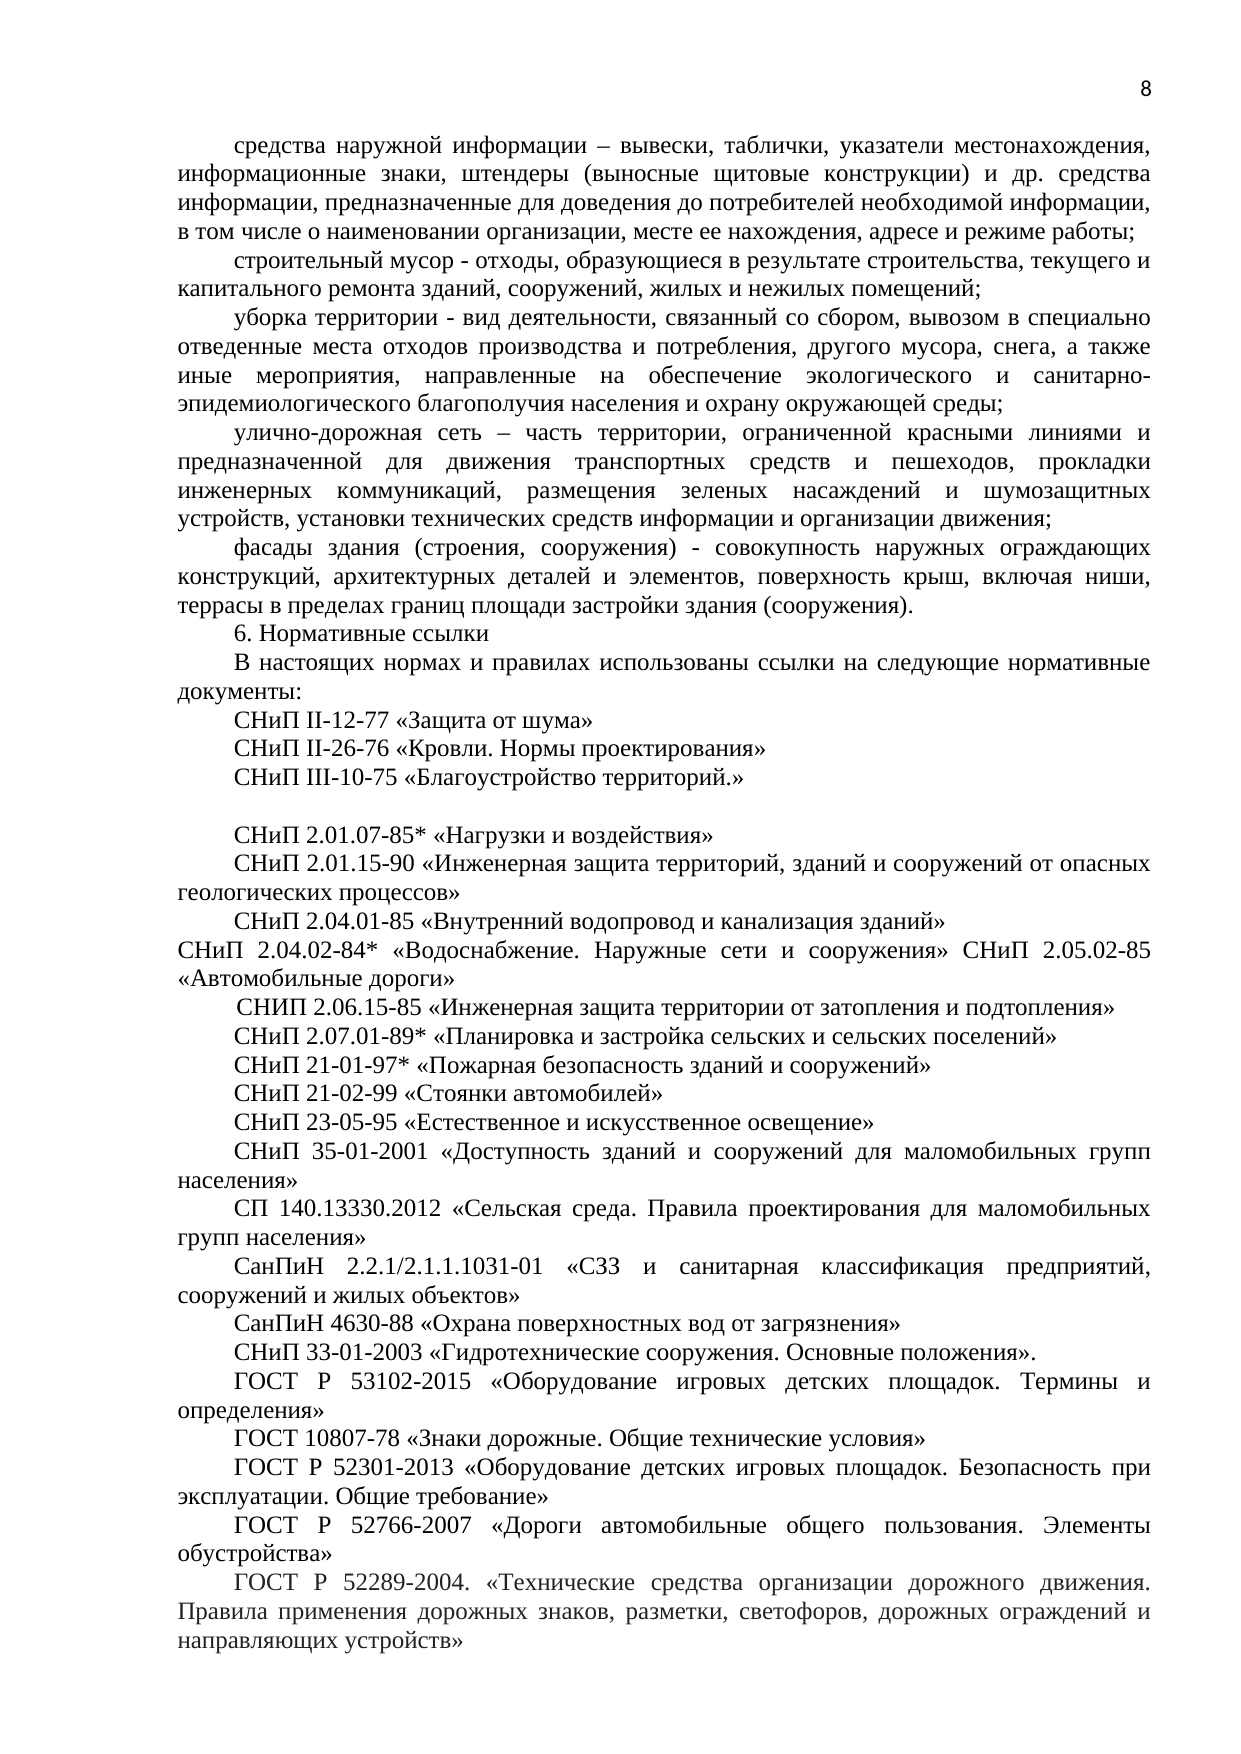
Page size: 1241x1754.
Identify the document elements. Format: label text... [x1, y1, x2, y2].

text СНИП 2.06.15-85 «Инженерная защита территории от затопления и подтопления» [177, 992, 1152, 1021]
text СП 140.13330.2012 «Сельская среда. Правила проектирования для маломобильных групп населения» [177, 1193, 1152, 1251]
text СНиП III-10-75 «Благоустройство территорий.» [177, 762, 1152, 791]
text 6. Нормативные ссылки [177, 618, 1152, 647]
text средства наружной информации – вывески, таблички, указатели местонахождения, информационные знаки, штендеры (выносные щитовые конструкции) и др. средства информации, предназначенные для доведения до потребителей необходимой информации, в том числе о наименовании организации, месте ее нахождения, адресе и режиме работы; [177, 130, 1152, 245]
text СанПиН 4630-88 «Охрана поверхностных вод от загрязнения» [177, 1308, 1152, 1337]
text СНиП 21-01-97* «Пожарная безопасность зданий и сооружений» [177, 1050, 1152, 1078]
text СНиП II-26-76 «Кровли. Нормы проектирования» [177, 733, 1152, 762]
text СНиП 33-01-2003 «Гидротехнические сооружения. Основные положения». [177, 1337, 1152, 1366]
text СНиП 2.01.07-85* «Нагрузки и воздействия» [177, 820, 1152, 848]
text СанПиН 2.2.1/2.1.1.1031-01 «СЗЗ и санитарная классификация предприятий, сооружений и жилых объектов» [177, 1251, 1152, 1308]
text строительный мусор - отходы, образующиеся в результате строительства, текущего и капитального ремонта зданий, сооружений, жилых и нежилых помещений; [177, 245, 1152, 302]
text уборка территории - вид деятельности, связанный со сбором, вывозом в специально отведенные места отходов производства и потребления, другого мусора, снега, а также иные мероприятия, направленные на обеспечение экологического и санитарно-эпидемиологического благополучия населения и охрану окружающей среды; [177, 302, 1152, 417]
text СНиП II-12-77 «Защита от шума» [177, 705, 1152, 733]
text ГОСТ Р 52301-2013 «Оборудование детских игровых площадок. Безопасность при эксплуатации. Общие требование» [177, 1452, 1152, 1510]
text СНиП 2.01.15-90 «Инженерная защита территорий, зданий и сооружений от опасных геологических процессов» [177, 848, 1152, 906]
text В настоящих нормах и правилах использованы ссылки на следующие нормативные документы: [177, 647, 1152, 705]
text СНиП 2.04.01-85 «Внутренний водопровод и канализация зданий» [177, 906, 1152, 935]
text СНиП 21-02-99 «Стоянки автомобилей» [177, 1078, 1152, 1107]
text СНиП 2.04.02-84* «Водоснабжение. Наружные сети и сооружения» СНиП 2.05.02-85 «Автомобильные дороги» [177, 935, 1152, 992]
text ГОСТ Р 52766-2007 «Дороги автомобильные общего пользования. Элементы обустройства» [177, 1510, 1152, 1567]
text ГОСТ 10807-78 «Знаки дорожные. Общие технические условия» [177, 1423, 1152, 1452]
text СНиП 35-01-2001 «Доступность зданий и сооружений для маломобильных групп населения» [177, 1136, 1152, 1193]
text СНиП 23-05-95 «Естественное и искусственное освещение» [177, 1107, 1152, 1136]
text улично-дорожная сеть – часть территории, ограниченной красными линиями и предназначенной для движения транспортных средств и пешеходов, прокладки инженерных коммуникаций, размещения зеленых насаждений и шумозащитных устройств, установки технических средств информации и организации движения; [177, 417, 1152, 532]
text СНиП 2.07.01-89* «Планировка и застройка сельских и сельских поселений» [177, 1021, 1152, 1050]
text ГОСТ Р 52289-2004. «Технические средства организации дорожного движения. Правила применения дорожных знаков, разметки, светофоров, дорожных ограждений и направляющих устройств» [177, 1567, 1152, 1653]
text фасады здания (строения, сооружения) - совокупность наружных ограждающих конструкций, архитектурных деталей и элементов, поверхность крыш, включая ниши, террасы в пределах границ площади застройки здания (сооружения). [177, 532, 1152, 618]
text ГОСТ Р 53102-2015 «Оборудование игровых детских площадок. Термины и определения» [177, 1366, 1152, 1423]
